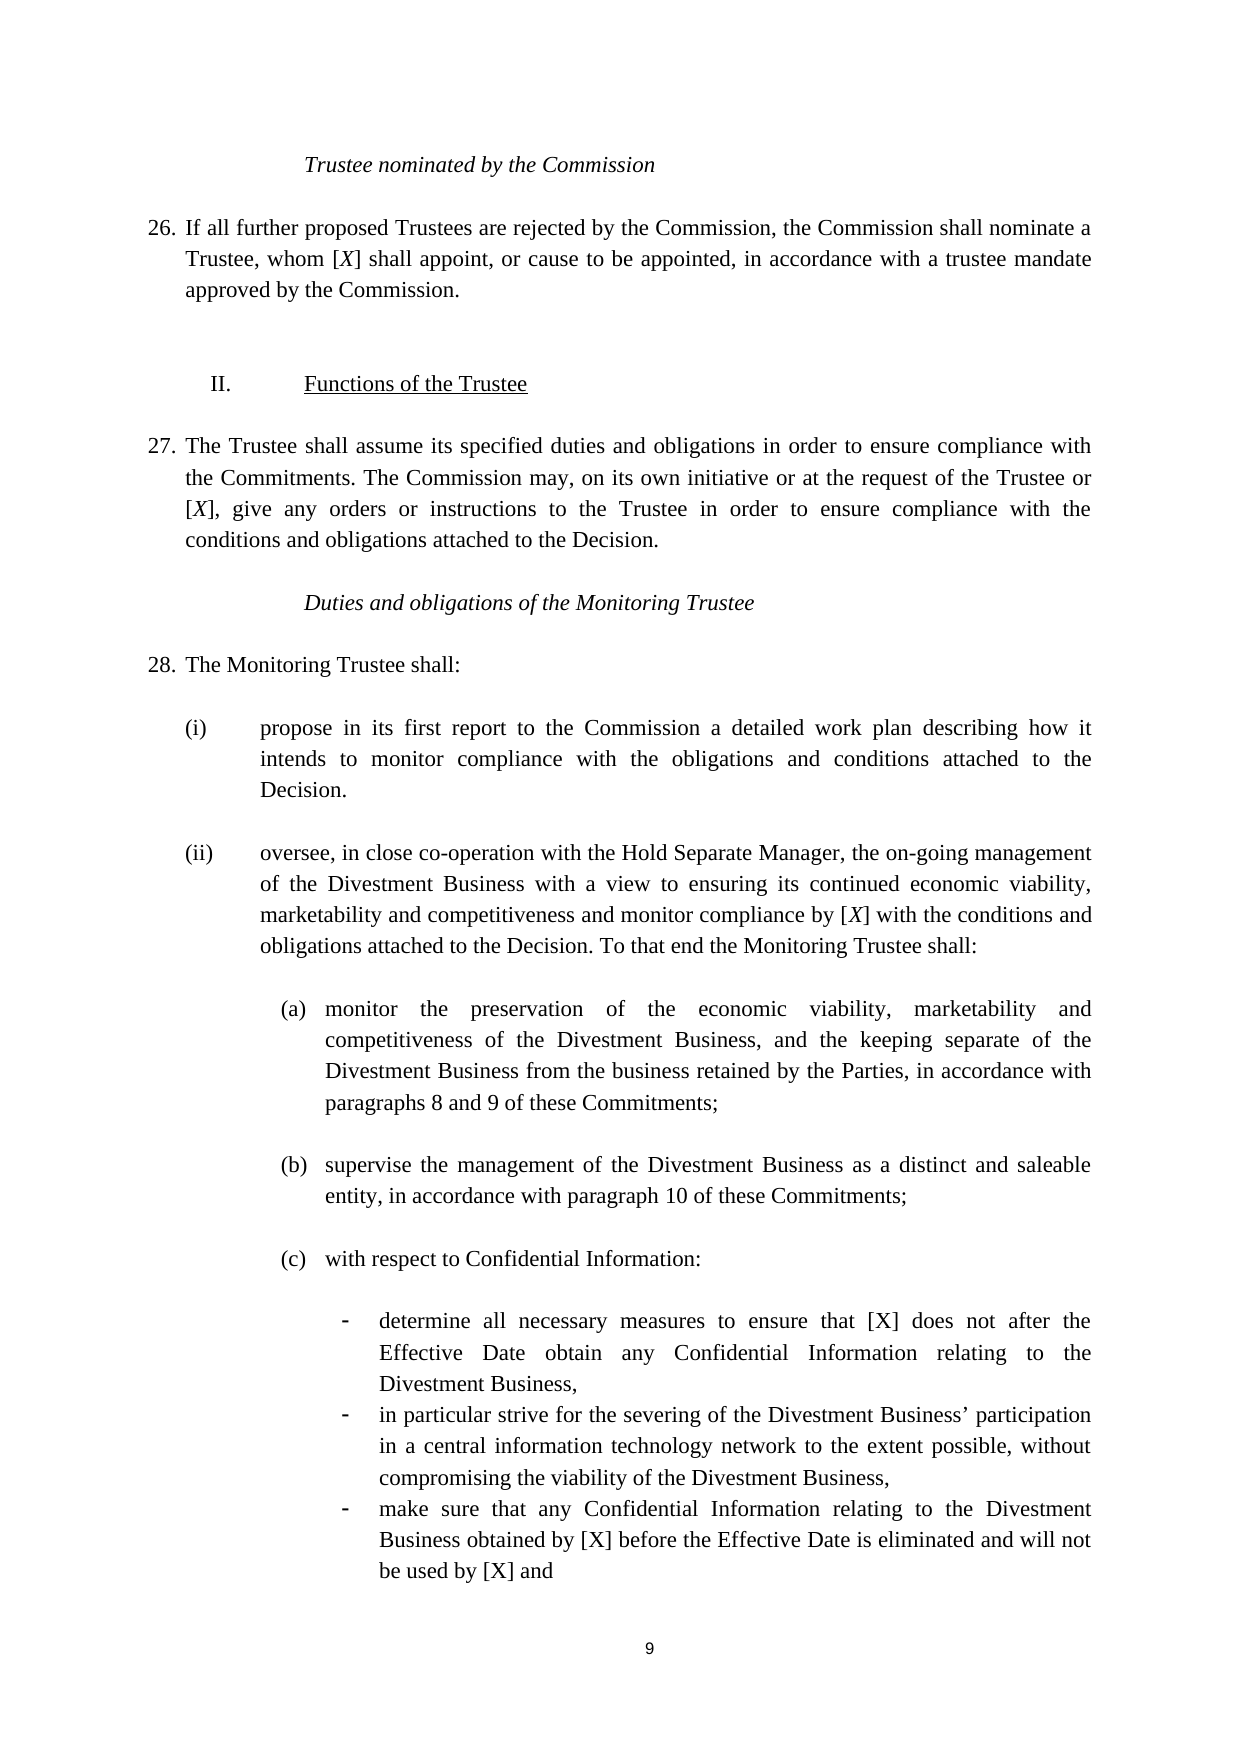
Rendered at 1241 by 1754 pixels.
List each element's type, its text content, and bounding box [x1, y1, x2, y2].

text II. Functions of the Trustee [148, 366, 1092, 398]
list in particular strive for the severing of the Divestment Business’ participation in a central information technology network to the extent possible, without compromising the viability of the Divestment Business, [341, 1398, 1092, 1491]
text (a) monitor the preservation of the economic viability, marketability and competitiveness of the Divestment Business, and the keeping separate of the Divestment Business from the business retained by the Parties, in accordance with paragraphs 8 and 9 of these Commitments; [185, 991, 1092, 1116]
list determine all necessary measures to ensure that [X] does not after the Effective Date obtain any Confidential Information relating to the Divestment Business, [341, 1304, 1092, 1398]
list make sure that any Confidential Information relating to the Divestment Business obtained by [X] before the Effective Date is eliminated and will not be used by [X] and [341, 1491, 1092, 1585]
list oversee, in close co-operation with the Hold Separate Manager, the on-going management of the Divestment Business with a view to ensuring its continued economic viability, marketability and competitiveness and monitor compliance by [X] with the conditions and obligations attached to the Decision. To that end the Monitoring Trustee shall: [185, 835, 1092, 960]
text (b) supervise the management of the Divestment Business as a distinct and saleable entity, in accordance with paragraph 10 of these Commitments; [185, 1148, 1092, 1210]
list The Trustee shall assume its specified duties and obligations in order to ensure compliance with the Commitments. The Commission may, on its own initiative or at the request of the Trustee or [X], give any orders or instructions to the Trustee in order to ensure compliance with the conditions and obligations attached to the Decision. [148, 429, 1092, 554]
list The Monitoring Trustee shall: [148, 648, 1092, 679]
text Duties and obligations of the Monitoring Trustee [148, 585, 1092, 616]
text (c) with respect to Confidential Information: [185, 1241, 1092, 1273]
text Trustee nominated by the Commission [148, 148, 1092, 179]
list If all further proposed Trustees are rejected by the Commission, the Commission shall nominate a Trustee, whom [X] shall appoint, or cause to be appointed, in accordance with a trustee mandate approved by the Commission. [148, 210, 1092, 304]
list propose in its first report to the Commission a detailed work plan describing how it intends to monitor compliance with the obligations and conditions attached to the Decision. [185, 710, 1092, 804]
